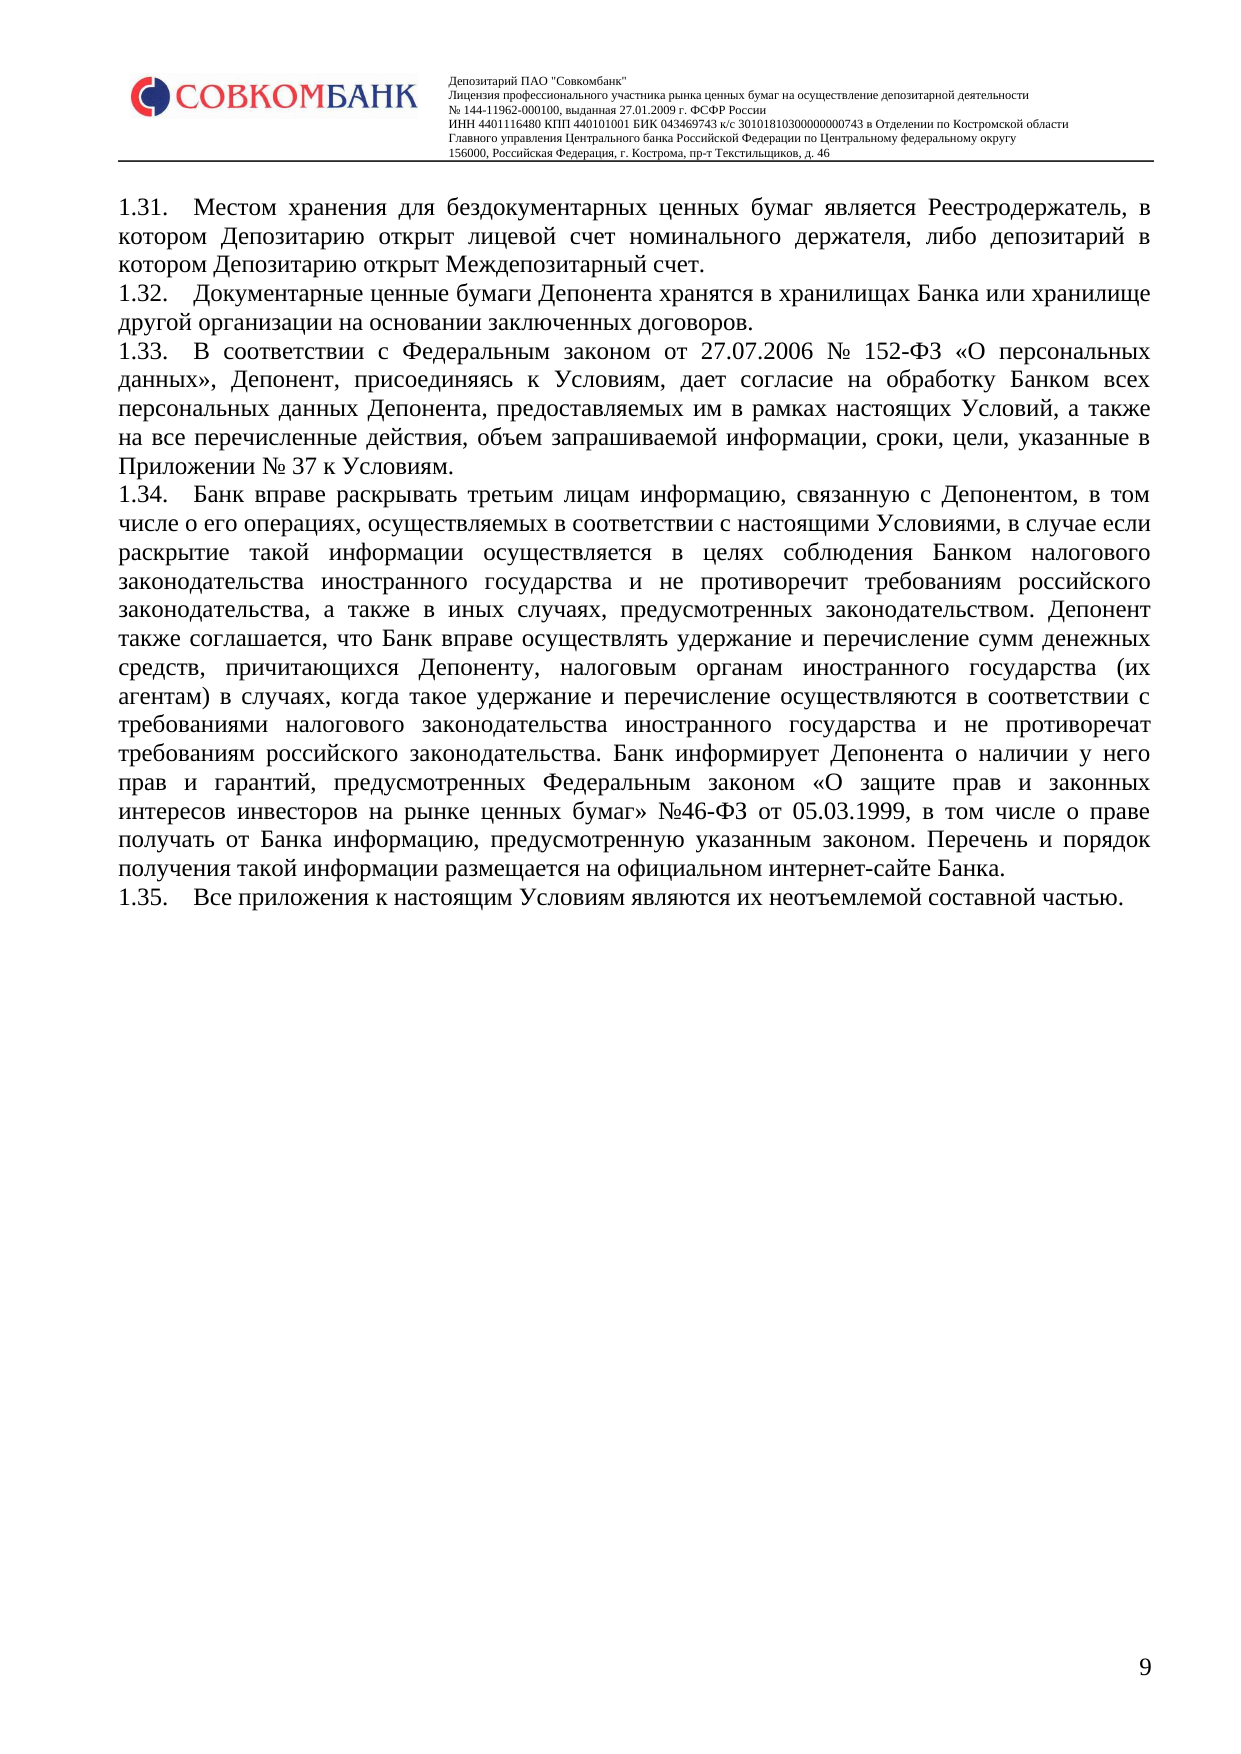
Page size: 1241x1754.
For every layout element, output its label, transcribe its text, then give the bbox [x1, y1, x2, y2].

list Банк вправе раскрывать третьим лицам информацию, связанную с Депонентом, в том числе о его операциях, осуществляемых в соответствии с настоящими Условиями, в случае если раскрытие такой информации осуществляется в целях соблюдения Банком налогового законодательства иностранного государства и не противоречит требованиям российского законодательства, а также в иных случаях, предусмотренных законодательством. Депонент также соглашается, что Банк вправе осуществлять удержание и перечисление сумм денежных средств, причитающихся Депоненту, налоговым органам иностранного государства (их агентам) в случаях, когда такое удержание и перечисление осуществляются в соответствии с требованиями налогового законодательства иностранного государства и не противоречат требованиям российского законодательства. Банк информирует Депонента о наличии у него прав и гарантий, предусмотренных Федеральным законом «О защите прав и законных интересов инвесторов на рынке ценных бумаг» №46-ФЗ от 05.03.1999, в том числе о праве получать от Банка информацию, предусмотренную указанным законом. Перечень и порядок получения такой информации размещается на официальном интернет-сайте Банка. [118, 479, 1152, 882]
list В соответствии с Федеральным законом от 27.07.2006 № 152-ФЗ «О персональных данных», Депонент, присоединяясь к Условиям, дает согласие на обработку Банком всех персональных данных Депонента, предоставляемых им в рамках настоящих Условий, а также на все перечисленные действия, объем запрашиваемой информации, сроки, цели, указанные в Приложении № 37 к Условиям. [118, 336, 1152, 479]
picture [129, 73, 419, 119]
list Документарные ценные бумаги Депонента хранятся в хранилищах Банка или хранилище другой организации на основании заключенных договоров. [118, 278, 1152, 336]
list Местом хранения для бездокументарных ценных бумаг является Реестродержатель, в котором Депозитарию открыт лицевой счет номинального держателя, либо депозитарий в котором Депозитарию открыт Междепозитарный счет. [118, 192, 1152, 278]
list Все приложения к настоящим Условиям являются их неотъемлемой составной частью. [118, 882, 1152, 911]
